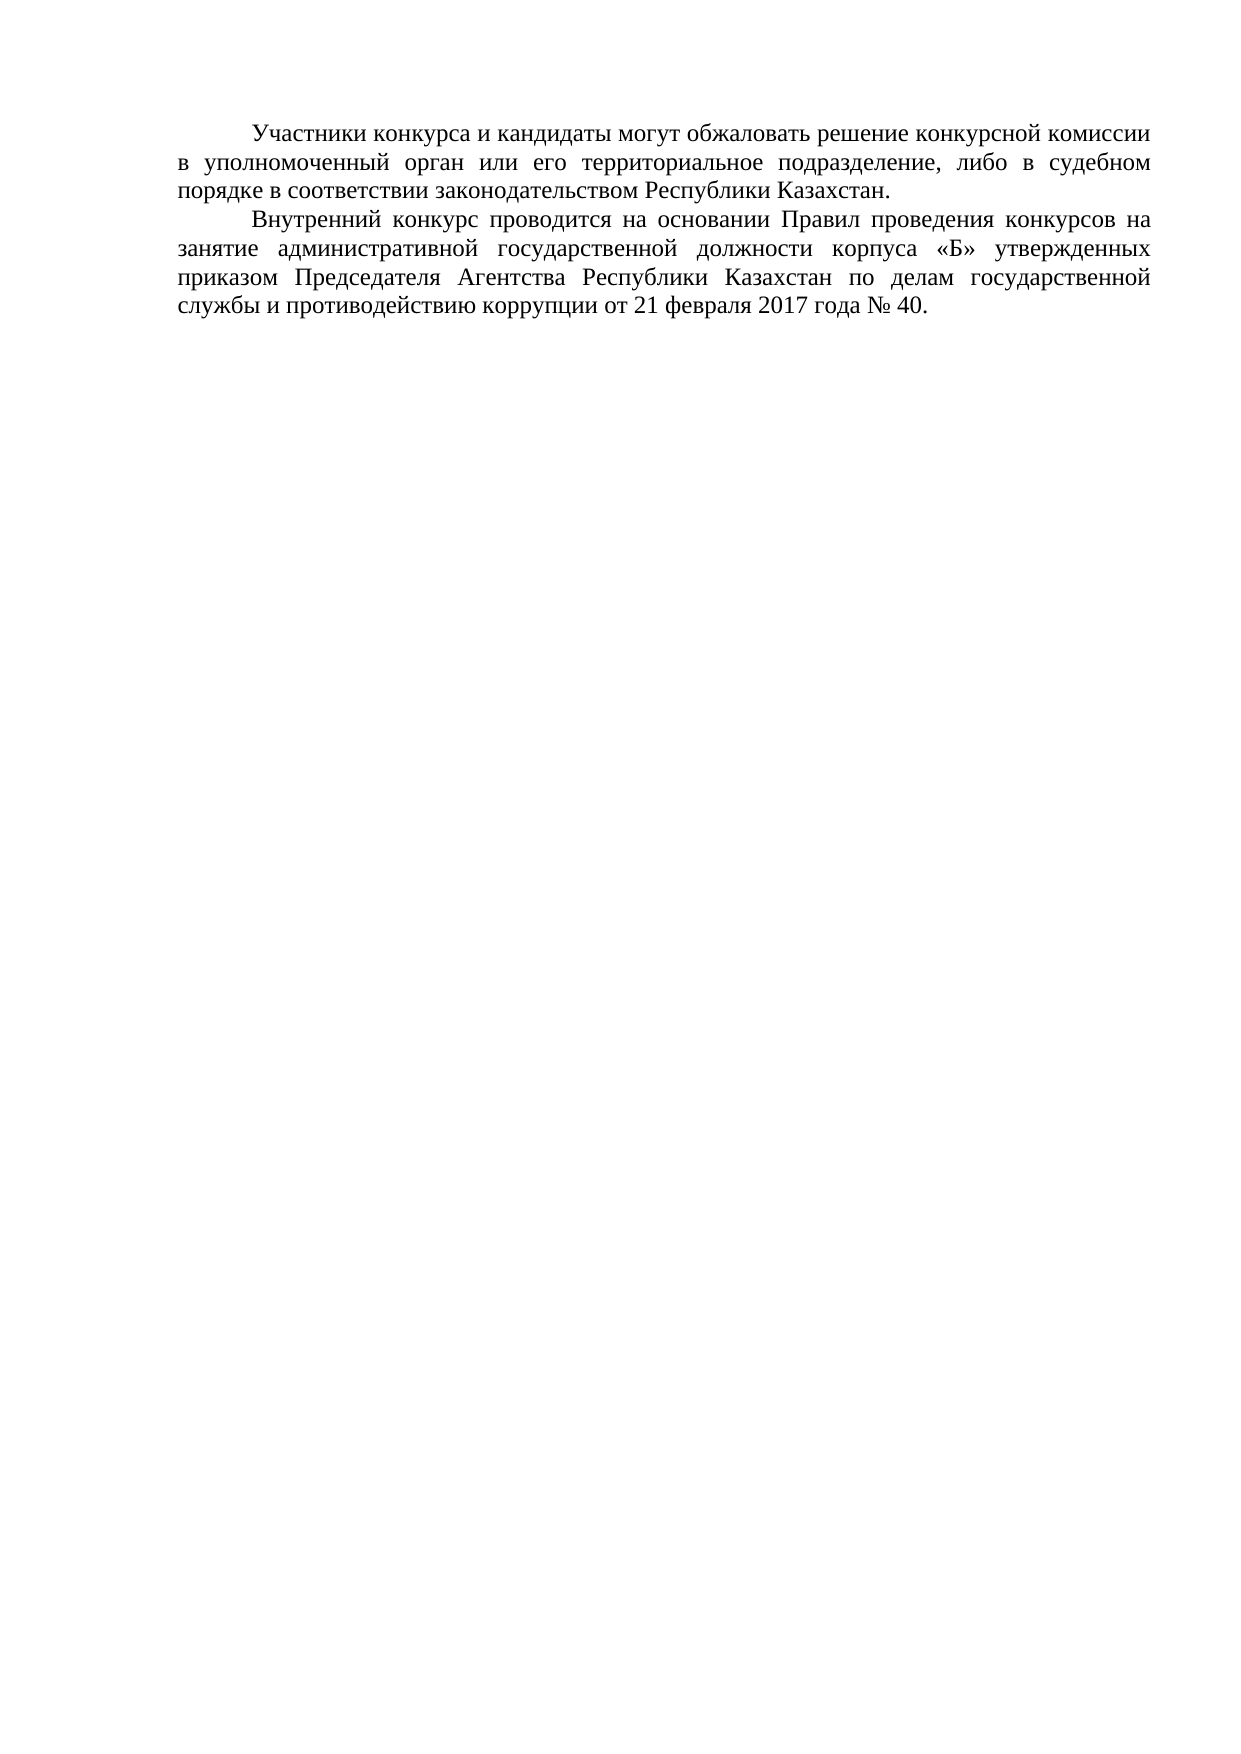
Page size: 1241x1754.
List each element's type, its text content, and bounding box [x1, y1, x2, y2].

text Участники конкурса и кандидаты могут обжаловать решение конкурсной комиссии в уполномоченный орган или его территориальное подразделение, либо в судебном порядке в соответствии законодательством Республики Казахстан. [177, 118, 1152, 204]
text Внутренний конкурс проводится на основании Правил проведения конкурсов на занятие административной государственной должности корпуса «Б» утвержденных приказом Председателя Агентства Республики Казахстан по делам государственной службы и противодействию коррупции от 21 февраля 2017 года № 40. [177, 204, 1152, 319]
